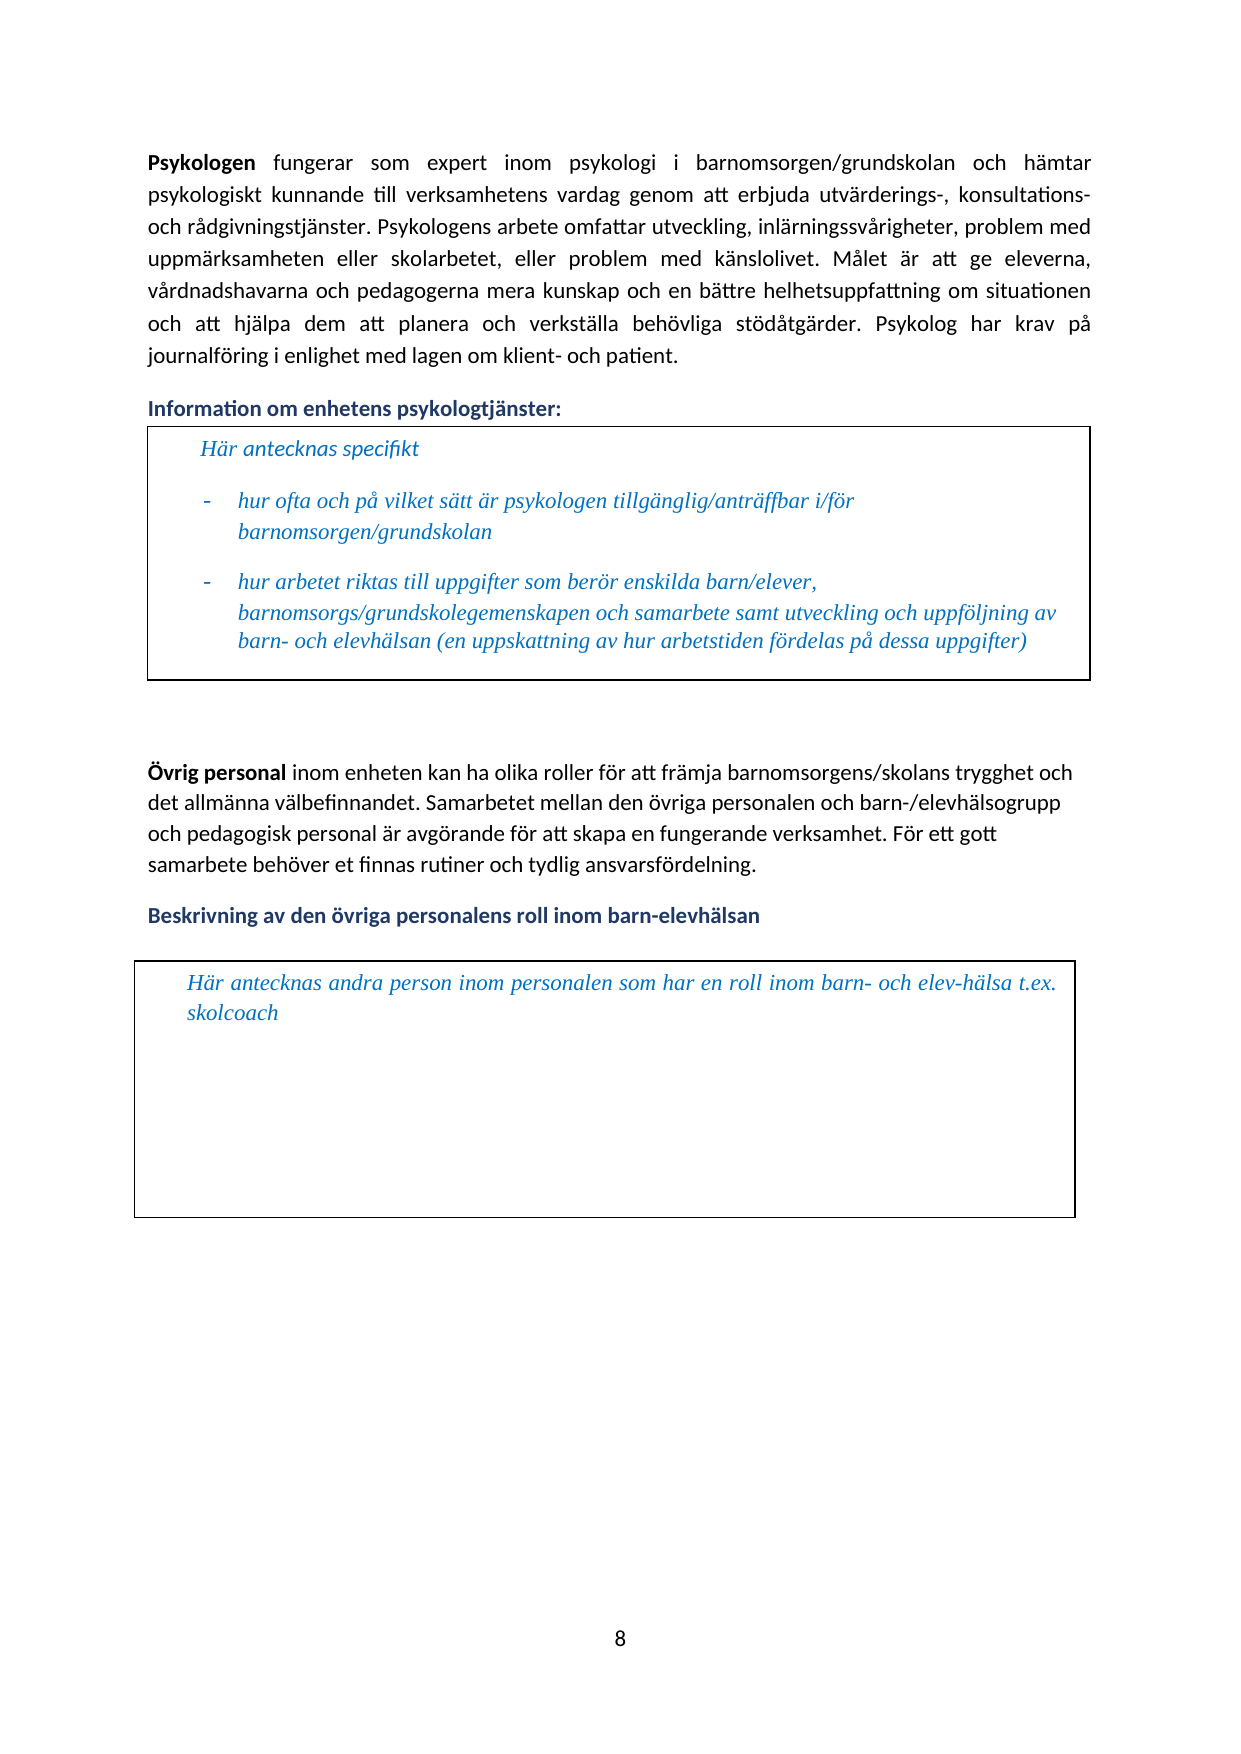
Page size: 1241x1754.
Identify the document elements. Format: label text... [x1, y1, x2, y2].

text Beskrivning av den övriga personalens roll inom barn-elevhälsan [148, 902, 1092, 929]
text Psykologen fungerar som expert inom psykologi i barnomsorgen/grundskolan och hämtar psykologiskt kunnande till verksamhetens vardag genom att erbjuda utvärderings-, konsultations- och rådgivningstjänster. Psykologens arbete omfattar utveckling, inlärningssvårigheter, problem med uppmärksamheten eller skolarbetet, eller problem med känslolivet. Målet är att ge eleverna, vårdnadshavarna och pedagogerna mera kunskap och en bättre helhetsuppfattning om situationen och att hjälpa dem att planera och verkställa behövliga stödåtgärder. Psykolog har krav på journalföring i enlighet med lagen om klient- och patient. [148, 148, 1092, 369]
list Information om enhetens psykologtjänster: [148, 394, 1092, 422]
text Övrig personal inom enheten kan ha olika roller för att främja barnomsorgens/skolans trygghet och det allmänna välbefinnandet. Samarbetet mellan den övriga personalen och barn-/elevhälsogrupp och pedagogisk personal är avgörande för att skapa en fungerande verksamhet. För ett gott samarbete behöver et finnas rutiner och tydlig ansvarsfördelning. [148, 758, 1092, 878]
